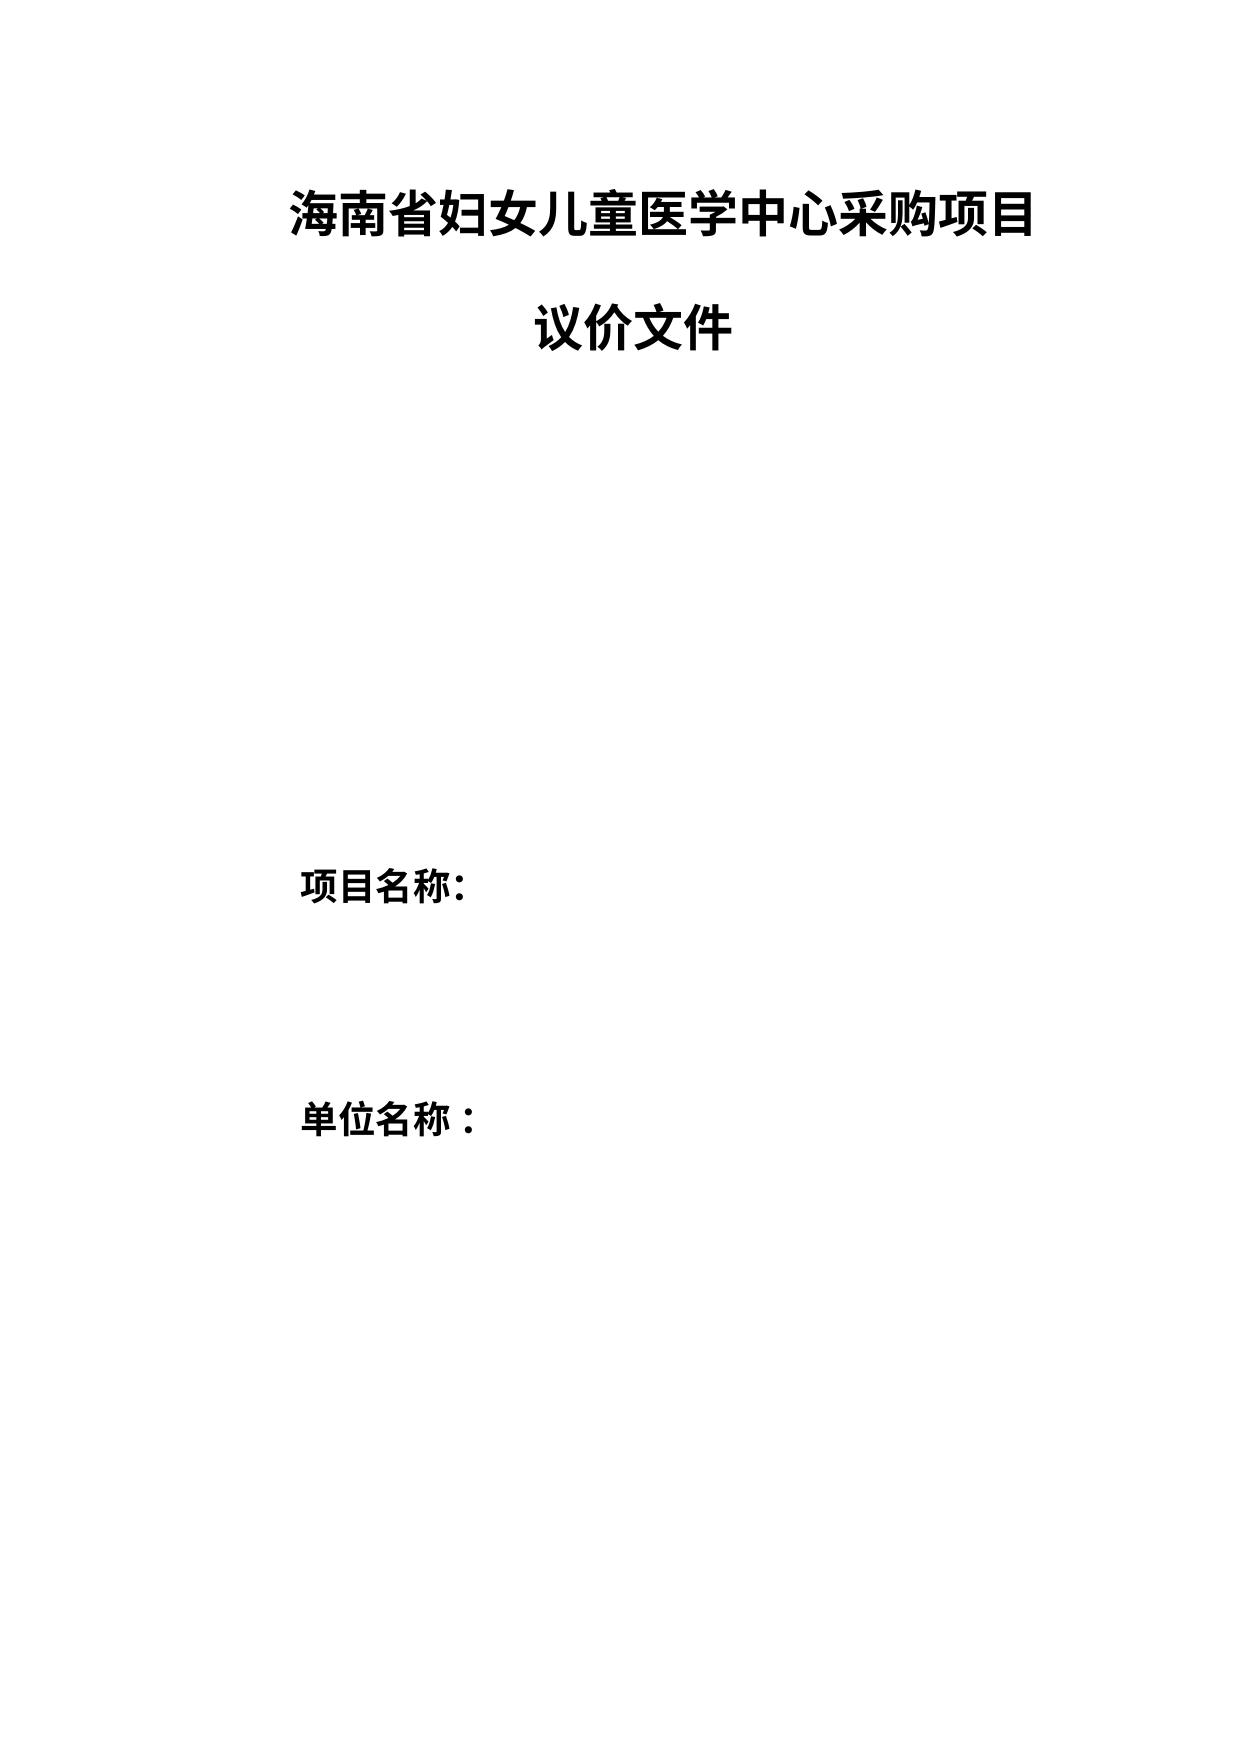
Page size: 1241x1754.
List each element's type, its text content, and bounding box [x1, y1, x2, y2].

text 海南省妇女儿童医学中心采购项目 [187, 162, 1053, 259]
text 单位名称 ： [187, 1085, 1053, 1150]
text 议价文件 [187, 276, 1053, 373]
text 项目名称： [187, 857, 1053, 911]
